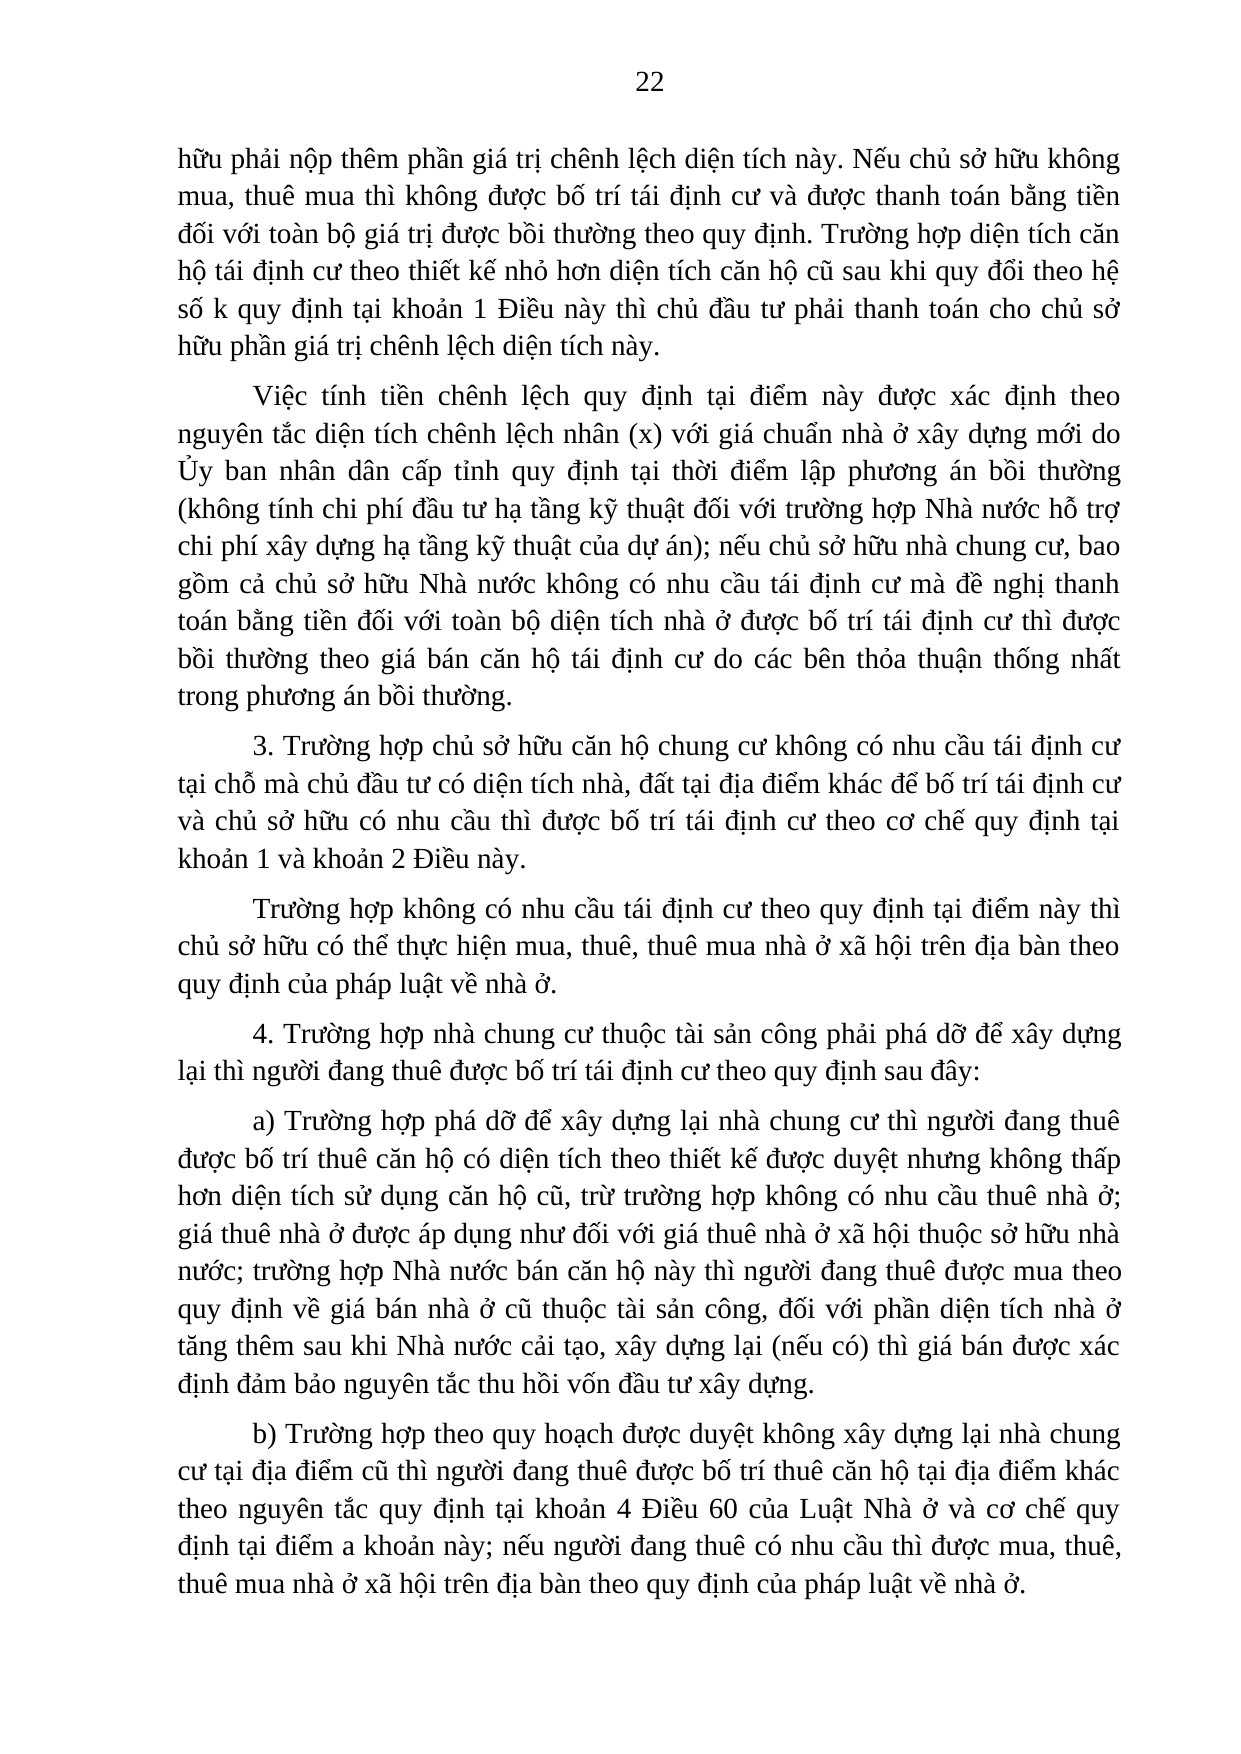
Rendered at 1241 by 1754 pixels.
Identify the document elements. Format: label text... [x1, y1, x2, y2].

text 3. Trường hợp chủ sở hữu căn hộ chung cư không có nhu cầu tái định cư tại chỗ mà chủ đầu tư có diện tích nhà, đất tại địa điểm khác để bố trí tái định cư và chủ sở hữu có nhu cầu thì được bố trí tái định cư theo cơ chế quy định tại khoản 1 và khoản 2 Điều này. [177, 726, 1122, 876]
text a) Trường hợp phá dỡ để xây dựng lại nhà chung cư thì người đang thuê được bố trí thuê căn hộ có diện tích theo thiết kế được duyệt nhưng không thấp hơn diện tích sử dụng căn hộ cũ, trừ trường hợp không có nhu cầu thuê nhà ở; giá thuê nhà ở được áp dụng như đối với giá thuê nhà ở xã hội thuộc sở hữu nhà nước; trường hợp Nhà nước bán căn hộ này thì người đang thuê được mua theo quy định về giá bán nhà ở cũ thuộc tài sản công, đối với phần diện tích nhà ở tăng thêm sau khi Nhà nước cải tạo, xây dựng lại (nếu có) thì giá bán được xác định đảm bảo nguyên tắc thu hồi vốn đầu tư xây dựng. [177, 1101, 1122, 1401]
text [177, 138, 1122, 363]
text b) Trường hợp theo quy hoạch được duyệt không xây dựng lại nhà chung cư tại địa điểm cũ thì người đang thuê được bố trí thuê căn hộ tại địa điểm khác theo nguyên tắc quy định tại khoản 4 Điều 60 của Luật Nhà ở và cơ chế quy định tại điểm a khoản này; nếu người đang thuê có nhu cầu thì được mua, thuê, thuê mua nhà ở xã hội trên địa bàn theo quy định của pháp luật về nhà ở. [177, 1413, 1122, 1601]
text Trường hợp không có nhu cầu tái định cư theo quy định tại điểm này thì chủ sở hữu có thể thực hiện mua, thuê, thuê mua nhà ở xã hội trên địa bàn theo quy định của pháp luật về nhà ở. [177, 888, 1122, 1001]
text Việc tính tiền chênh lệch quy định tại điểm này được xác định theo nguyên tắc diện tích chênh lệch nhân (x) với giá chuẩn nhà ở xây dựng mới do Ủy ban nhân dân cấp tỉnh quy định tại thời điểm lập phương án bồi thường (không tính chi phí đầu tư hạ tầng kỹ thuật đối với trường hợp Nhà nước hỗ trợ chi phí xây dựng hạ tầng kỹ thuật của dự án); nếu chủ sở hữu nhà chung cư, bao gồm cả chủ sở hữu Nhà nước không có nhu cầu tái định cư mà đề nghị thanh toán bằng tiền đối với toàn bộ diện tích nhà ở được bố trí tái định cư thì được bồi thường theo giá bán căn hộ tái định cư do các bên thỏa thuận thống nhất trong phương án bồi thường. [177, 376, 1122, 713]
text 4. Trường hợp nhà chung cư thuộc tài sản công phải phá dỡ để xây dựng lại thì người đang thuê được bố trí tái định cư theo quy định sau đây: [177, 1013, 1122, 1088]
